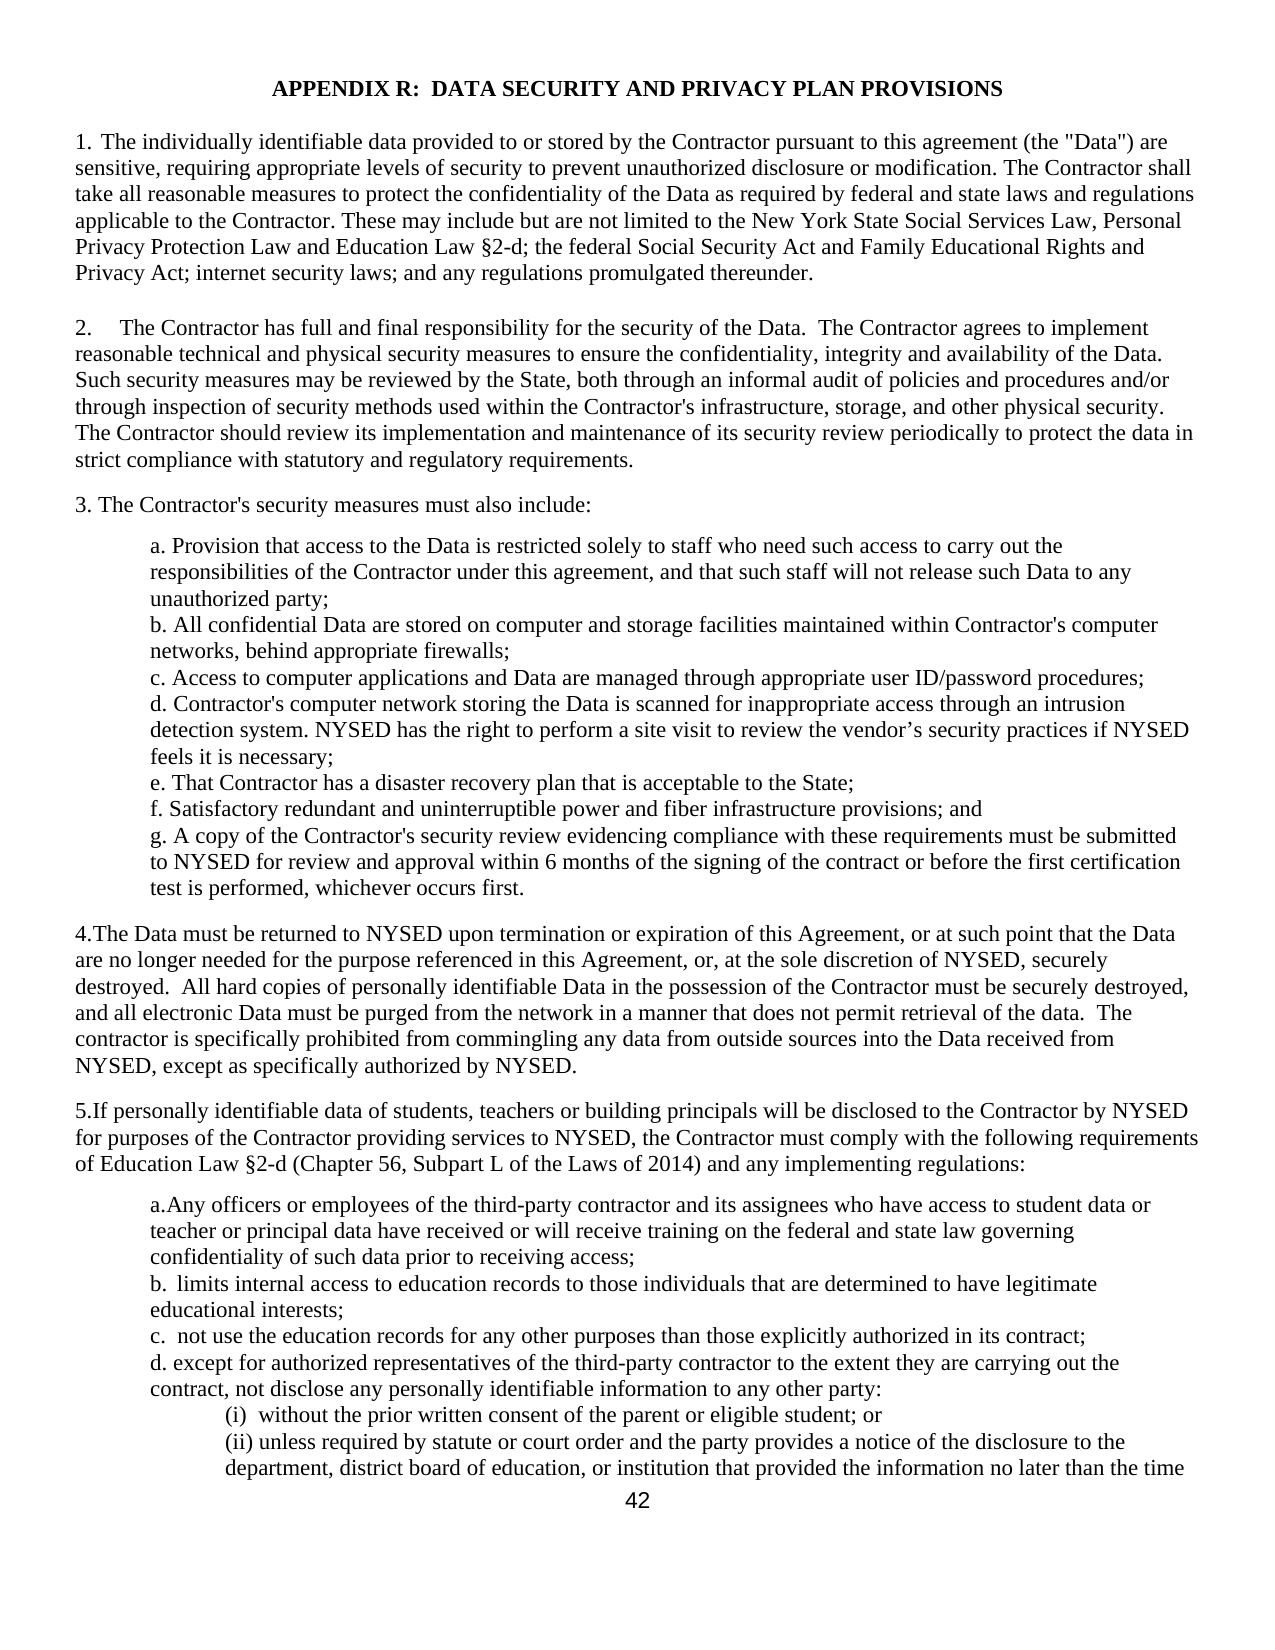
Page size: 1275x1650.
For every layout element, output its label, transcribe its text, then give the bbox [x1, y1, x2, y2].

text 1. The individually identifiable data provided to or stored by the Contractor pursuant to this agreement (the "Data") are sensitive, requiring appropriate levels of security to prevent unauthorized disclosure or modification. The Contractor shall take all reasonable measures to protect the confidentiality of the Data as required by federal and state laws and regulations applicable to the Contractor. These may include but are not limited to the New York State Social Services Law, Personal Privacy Protection Law and Education Law §2-d; the federal Social Security Act and Family Educational Rights and Privacy Act; internet security laws; and any regulations promulgated thereunder. [75, 128, 1200, 286]
text f. Satisfactory redundant and uninterruptible power and fiber infrastructure provisions; and [150, 795, 1200, 822]
text a. Provision that access to the Data is restricted solely to staff who need such access to carry out the responsibilities of the Contractor under this agreement, and that such staff will not release such Data to any unauthorized party; [150, 532, 1200, 611]
text (i) without the prior written consent of the parent or eligible student; or [225, 1402, 1200, 1428]
text d. Contractor's computer network storing the Data is scanned for inappropriate access through an intrusion detection system. NYSED has the right to perform a site visit to review the vendor’s security practices if NYSED feels it is necessary; [150, 690, 1200, 769]
text b. All confidential Data are stored on computer and storage facilities maintained within Contractor's computer networks, behind appropriate firewalls; [150, 611, 1200, 664]
text g. A copy of the Contractor's security review evidencing compliance with these requirements must be submitted to NYSED for review and approval within 6 months of the signing of the contract or before the first certification test is performed, whichever occurs first. [150, 822, 1200, 901]
text 4. The Data must be returned to NYSED upon termination or expiration of this Agreement, or at such point that the Data are no longer needed for the purpose referenced in this Agreement, or, at the sole discretion of NYSED, securely destroyed. All hard copies of personally identifiable Data in the possession of the Contractor must be securely destroyed, and all electronic Data must be purged from the network in a manner that does not permit retrieval of the data. The contractor is specifically prohibited from commingling any data from outside sources into the Data received from NYSED, except as specifically authorized by NYSED. [75, 920, 1200, 1078]
text APPENDIX R: DATA SECURITY AND PRIVACY PLAN PROVISIONS [75, 75, 1200, 101]
text 5. If personally identifiable data of students, teachers or building principals will be disclosed to the Contractor by NYSED for purposes of the Contractor providing services to NYSED, the Contractor must comply with the following requirements of Education Law §2-d (Chapter 56, Subpart L of the Laws of 2014) and any implementing regulations: [75, 1097, 1200, 1176]
text e. That Contractor has a disaster recovery plan that is acceptable to the State; [150, 769, 1200, 795]
text c. not use the education records for any other purposes than those explicitly authorized in its contract; [150, 1322, 1200, 1349]
text 2. The Contractor has full and final responsibility for the security of the Data. The Contractor agrees to implement reasonable technical and physical security measures to ensure the confidentiality, integrity and availability of the Data. Such security measures may be reviewed by the State, both through an informal audit of policies and procedures and/or through inspection of security methods used within the Contractor's infrastructure, storage, and other physical security. The Contractor should review its implementation and maintenance of its security review periodically to protect the data in strict compliance with statutory and regulatory requirements. [75, 314, 1200, 472]
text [225, 1428, 1200, 1481]
text a. Any officers or employees of the third-party contractor and its assignees who have access to student data or teacher or principal data have received or will receive training on the federal and state law governing confidentiality of such data prior to receiving access; [150, 1191, 1200, 1270]
text b. limits internal access to education records to those individuals that are determined to have legitimate educational interests; [150, 1270, 1200, 1322]
text c. Access to computer applications and Data are managed through appropriate user ID/password procedures; [150, 664, 1200, 690]
text 3. The Contractor's security measures must also include: [75, 491, 1200, 517]
text d. except for authorized representatives of the third-party contractor to the extent they are carrying out the contract, not disclose any personally identifiable information to any other party: [150, 1349, 1200, 1402]
